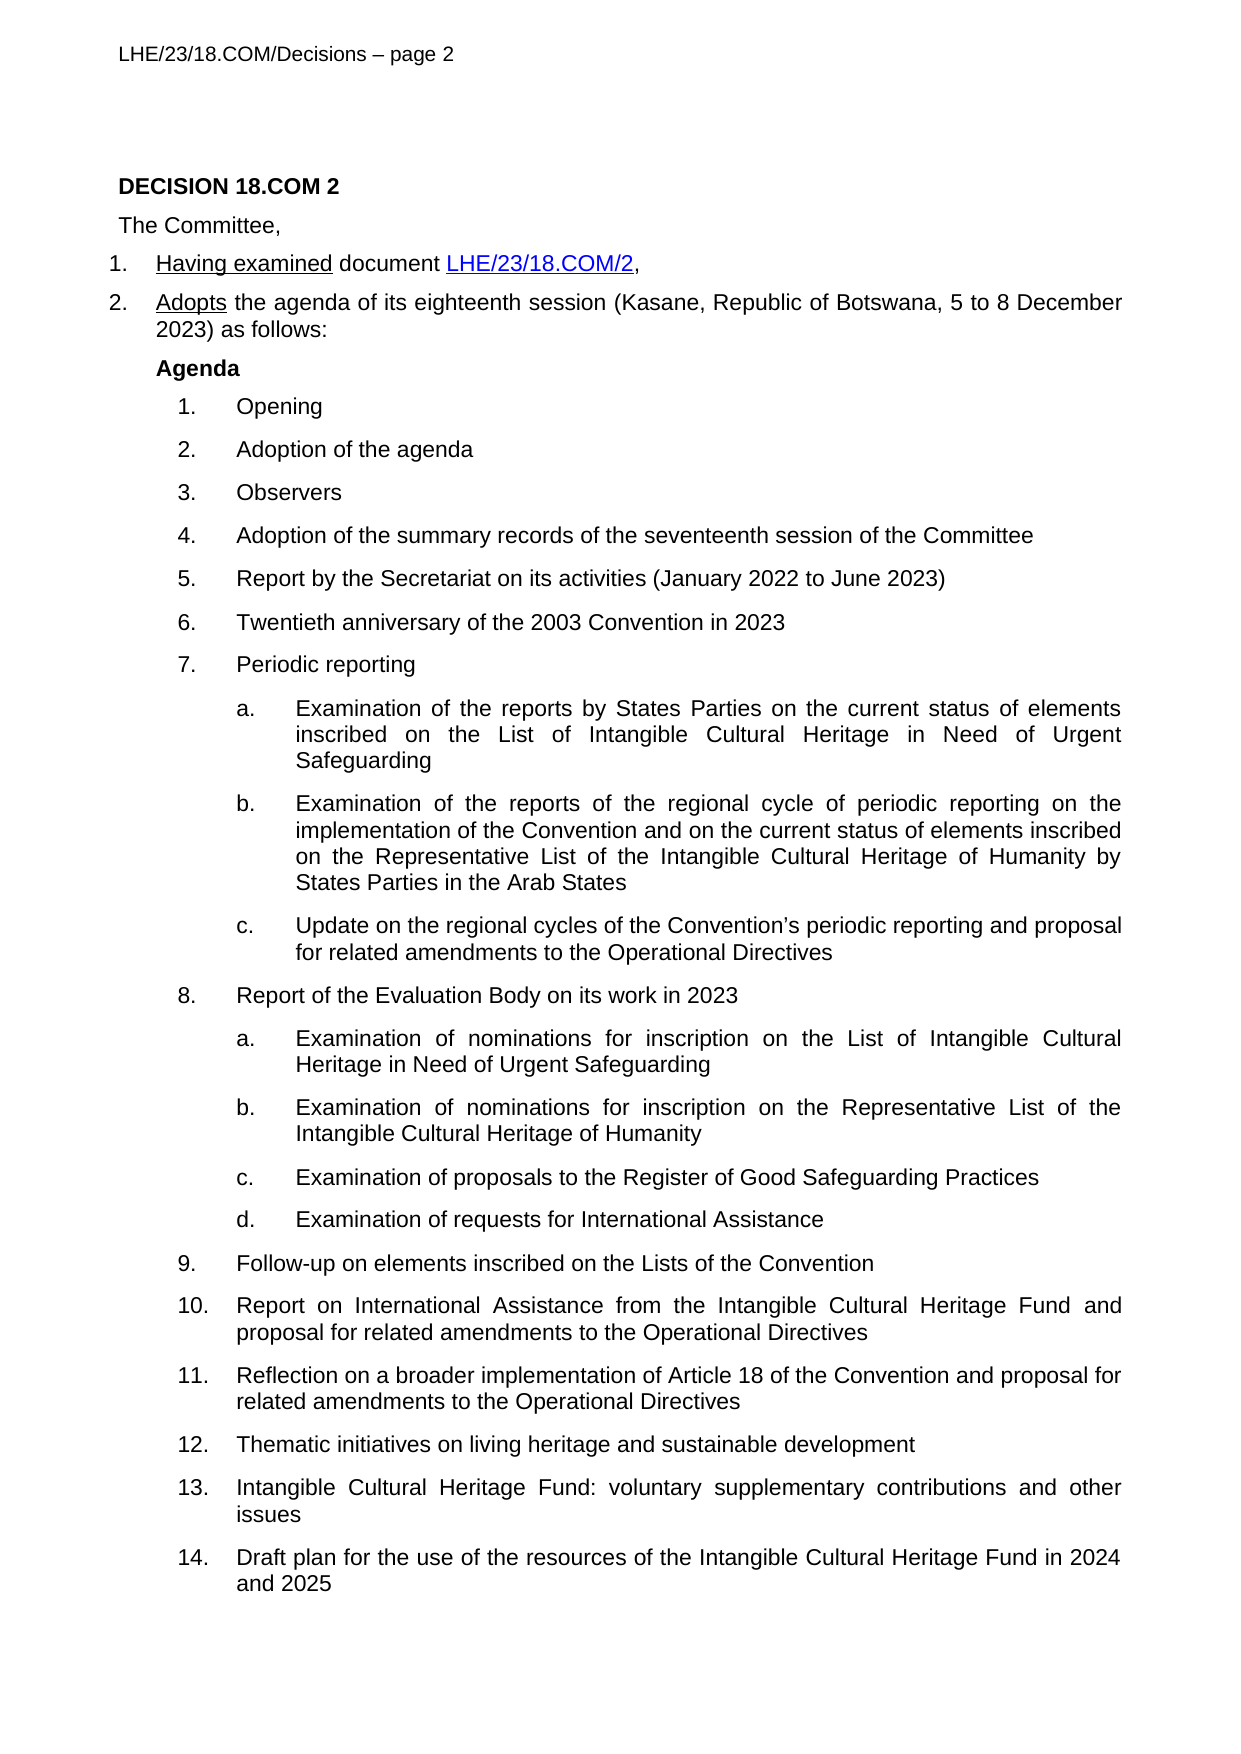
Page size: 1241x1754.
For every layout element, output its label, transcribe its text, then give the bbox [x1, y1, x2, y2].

list Thematic initiatives on living heritage and sustainable development [177, 1431, 1122, 1458]
list Report of the Evaluation Body on its work in 2023 [177, 982, 1122, 1008]
list Opening [177, 393, 1122, 420]
list Update on the regional cycles of the Convention’s periodic reporting and proposal for related amendments to the Operational Directives [236, 912, 1122, 965]
list Examination of requests for International Assistance [236, 1206, 1122, 1233]
list Examination of the reports by States Parties on the current status of elements inscribed on the List of Intangible Cultural Heritage in Need of Urgent Safeguarding [236, 694, 1122, 773]
list Reflection on a broader implementation of Article 18 of the Convention and proposal for related amendments to the Operational Directives [177, 1362, 1122, 1414]
list Draft plan for the use of the resources of the Intangible Cultural Heritage Fund in 2024 and 2025 [177, 1544, 1122, 1596]
list Periodic reporting [177, 651, 1122, 678]
text The Committee, [118, 212, 1122, 238]
list Observers [177, 479, 1122, 506]
list Follow-up on elements inscribed on the Lists of the Convention [177, 1249, 1122, 1276]
list Having examined document LHE/23/18.COM/2, [109, 250, 1122, 277]
list Intangible Cultural Heritage Fund: voluntary supplementary contributions and other issues [177, 1474, 1122, 1527]
list Report by the Secretariat on its activities (January 2022 to June 2023) [177, 565, 1122, 592]
title DECISION 18.COM 2 [118, 173, 1122, 199]
list Adopts the agenda of its eighteenth session (Kasane, Republic of Botswana, 5 to 8 December 2023) as follows: [109, 289, 1122, 342]
list Adoption of the summary records of the seventeenth session of the Committee [177, 522, 1122, 549]
list Examination of nominations for inscription on the List of Intangible Cultural Heritage in Need of Urgent Safeguarding [236, 1025, 1122, 1077]
list Examination of proposals to the Register of Good Safeguarding Practices [236, 1163, 1122, 1190]
list Report on International Assistance from the Intangible Cultural Heritage Fund and proposal for related amendments to the Operational Directives [177, 1292, 1122, 1345]
list Examination of nominations for inscription on the Representative List of the Intangible Cultural Heritage of Humanity [236, 1094, 1122, 1147]
text Agenda [156, 354, 1122, 381]
list Examination of the reports of the regional cycle of periodic reporting on the implementation of the Convention and on the current status of elements inscribed on the Representative List of the Intangible Cultural Heritage of Humanity by States Parties in the Arab States [236, 790, 1122, 896]
list Adoption of the agenda [177, 436, 1122, 463]
list Twentieth anniversary of the 2003 Convention in 2023 [177, 608, 1122, 635]
